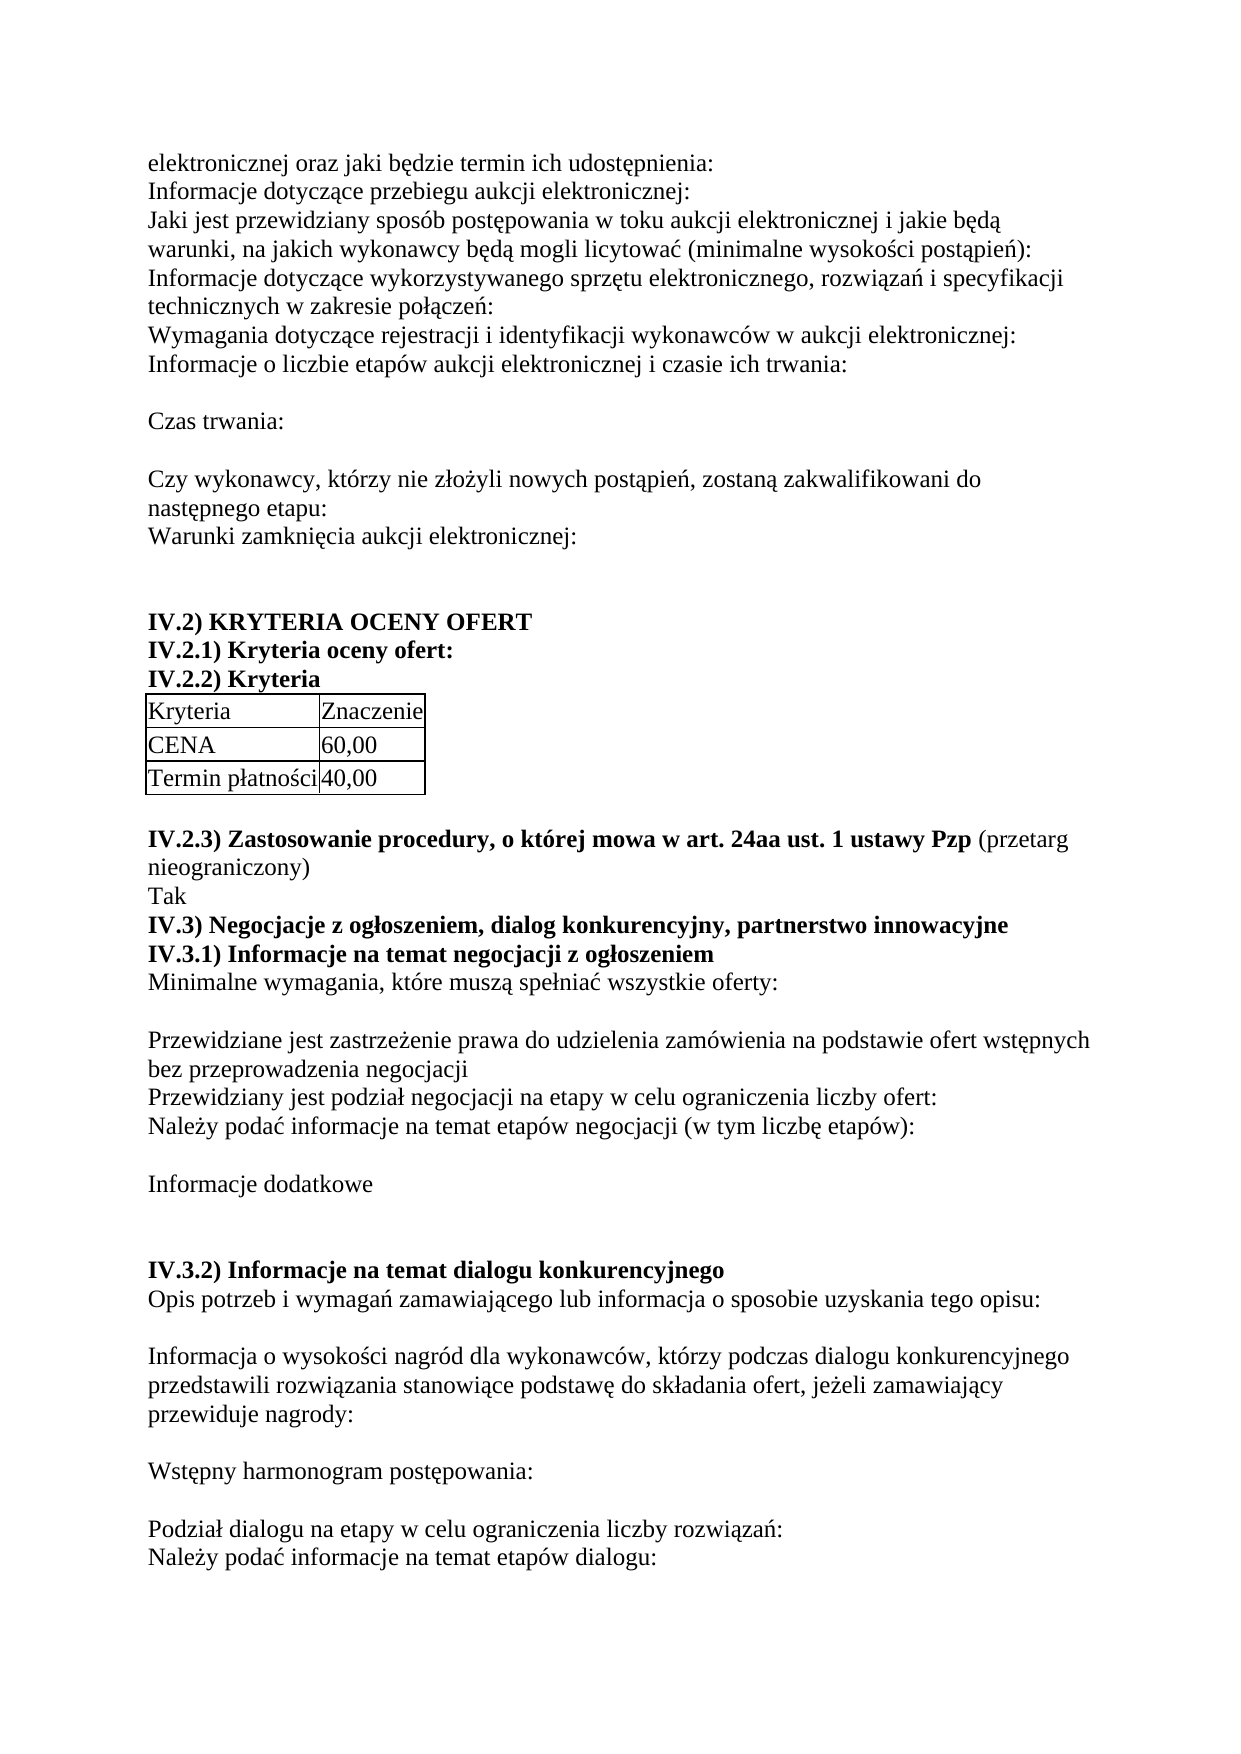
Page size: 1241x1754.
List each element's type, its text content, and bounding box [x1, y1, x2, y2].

text IV.2) KRYTERIA OCENY OFERT IV.2.1) Kryteria oceny ofert: IV.2.2) Kryteria [148, 578, 1093, 693]
table_cell Termin płatności [147, 762, 319, 793]
table_cell 60,00 [320, 728, 424, 760]
table_cell CENA [147, 728, 319, 760]
table_header Znaczenie [320, 695, 424, 727]
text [148, 148, 1093, 378]
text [148, 795, 1093, 1600]
text Czas trwania: Czy wykonawcy, którzy nie złożyli nowych postąpień, zostaną zakwalifikowani do następnego etapu: Warunki zamknięcia aukcji elektronicznej: [148, 378, 1093, 578]
table_header Kryteria [147, 695, 319, 727]
table_cell 40,00 [320, 762, 424, 793]
